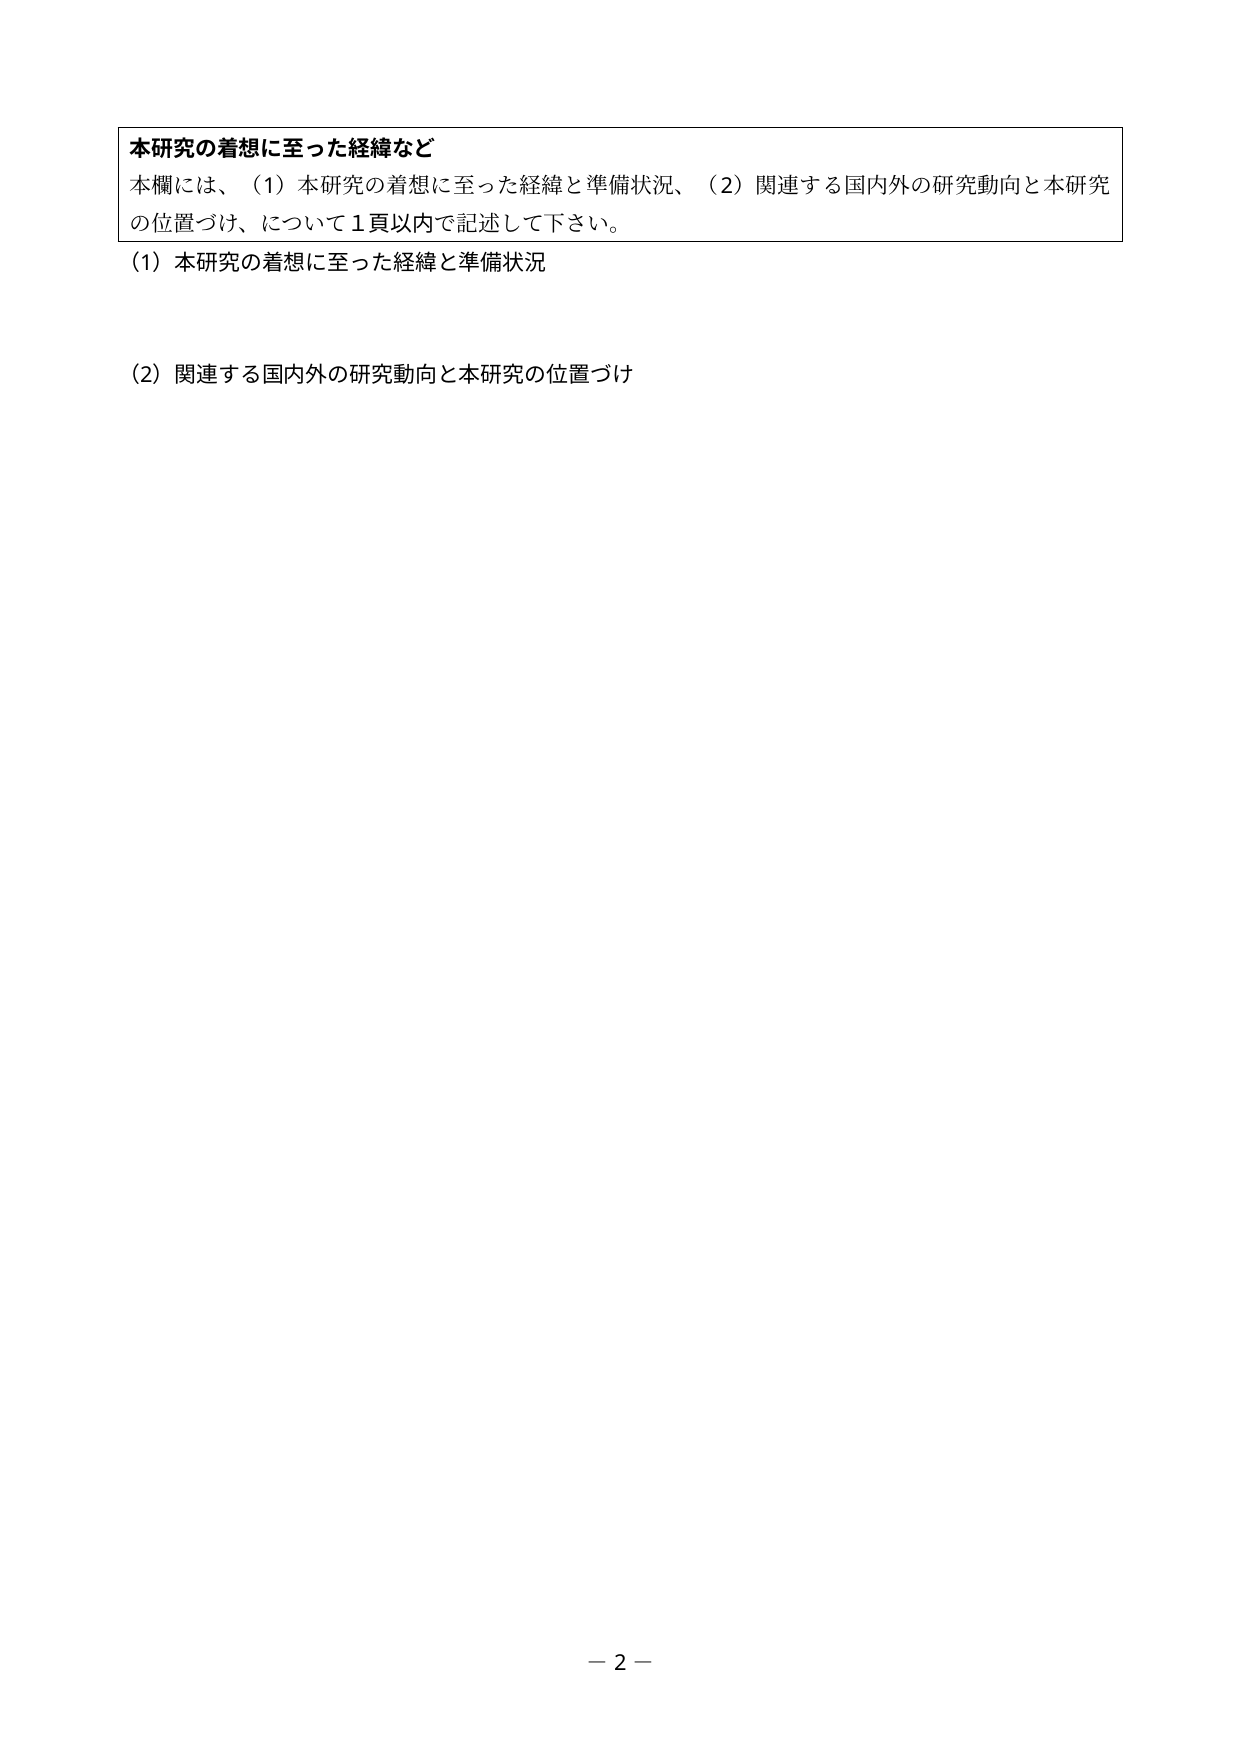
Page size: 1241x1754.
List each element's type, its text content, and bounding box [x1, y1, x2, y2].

table_header 本研究の着想に至った経緯など 本欄には、（1）本研究の着想に至った経緯と準備状況、（2）関連する国内外の研究動向と本研究の位置づけ、について１頁以内で記述して下さい。 [119, 128, 1122, 241]
text （1）本研究の着想に至った経緯と準備状況 [118, 242, 1122, 279]
text （2）関連する国内外の研究動向と本研究の位置づけ [118, 354, 1122, 392]
